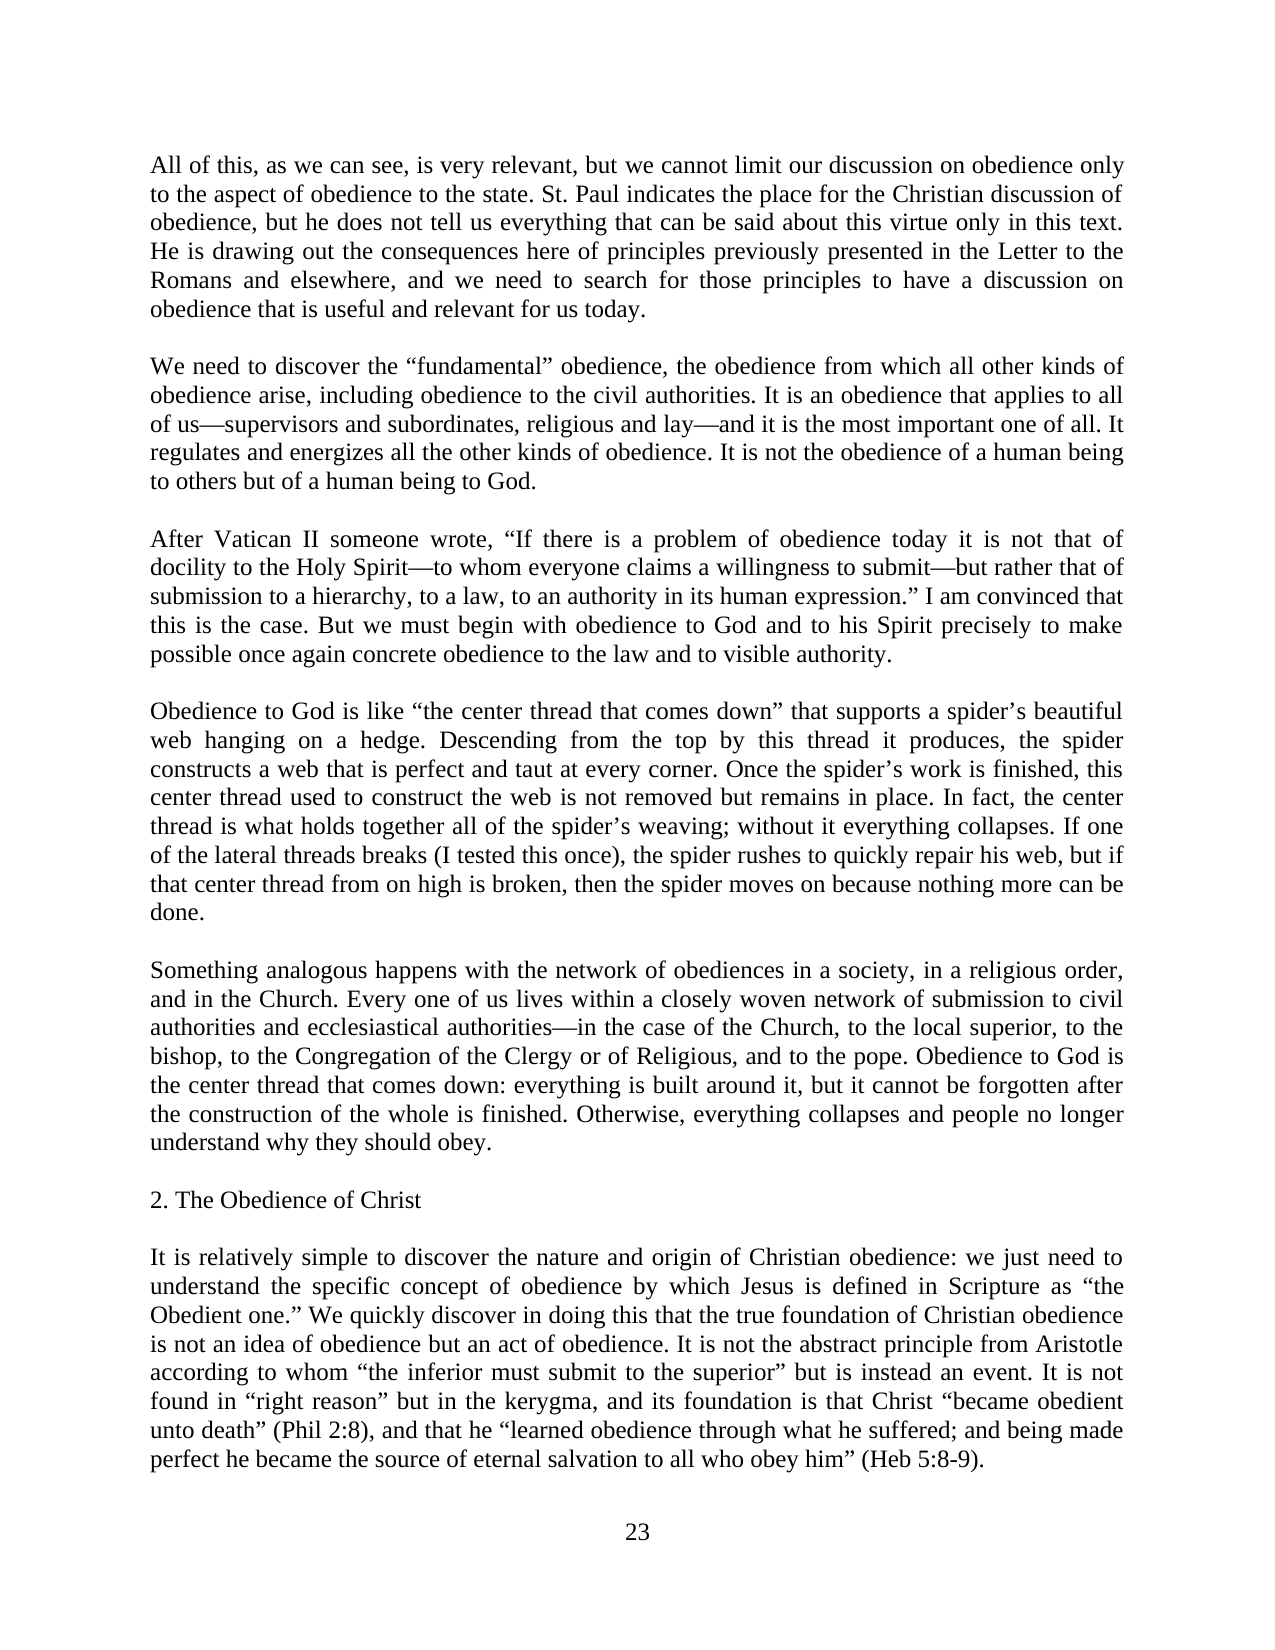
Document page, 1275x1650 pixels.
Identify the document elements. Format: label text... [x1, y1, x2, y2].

text After Vatican II someone wrote, “If there is a problem of obedience today it is not that of docility to the Holy Spirit—to whom everyone claims a willingness to submit—but rather that of submission to a hierarchy, to a law, to an authority in its human expression.” I am convinced that this is the case. But we must begin with obedience to God and to his Spirit precisely to make possible once again concrete obedience to the law and to visible authority. [150, 524, 1125, 667]
text 2. The Obedience of Christ [150, 1185, 1125, 1214]
text Obedience to God is like “the center thread that comes down” that supports a spider’s beautiful web hanging on a hedge. Descending from the top by this thread it produces, the spider constructs a web that is perfect and taut at every corner. Once the spider’s work is finished, this center thread used to construct the web is not removed but remains in place. In fact, the center thread is what holds together all of the spider’s weaving; without it everything collapses. If one of the lateral threads breaks (I tested this once), the spider rushes to quickly repair his web, but if that center thread from on high is broken, then the spider moves on because nothing more can be done. [150, 696, 1125, 926]
text Something analogous happens with the network of obediences in a society, in a religious order, and in the Church. Every one of us lives within a closely woven network of submission to civil authorities and ecclesiastical authorities—in the case of the Church, to the local superior, to the bishop, to the Congregation of the Clergy or of Religious, and to the pope. Obedience to God is the center thread that comes down: everything is built around it, but it cannot be forgotten after the construction of the whole is finished. Otherwise, everything collapses and people no longer understand why they should obey. [150, 955, 1125, 1156]
text It is relatively simple to discover the nature and origin of Christian obedience: we just need to understand the specific concept of obedience by which Jesus is defined in Scripture as “the Obedient one.” We quickly discover in doing this that the true foundation of Christian obedience is not an idea of obedience but an act of obedience. It is not the abstract principle from Aristotle according to whom “the inferior must submit to the superior” but is instead an event. It is not found in “right reason” but in the kerygma, and its foundation is that Christ “became obedient unto death” (Phil 2:8), and that he “learned obedience through what he suffered; and being made perfect he became the source of eternal salvation to all who obey him” (Heb 5:8-9). [150, 1242, 1125, 1472]
text We need to discover the “fundamental” obedience, the obedience from which all other kinds of obedience arise, including obedience to the civil authorities. It is an obedience that applies to all of us—supervisors and subordinates, religious and lay—and it is the most important one of all. It regulates and energizes all the other kinds of obedience. It is not the obedience of a human being to others but of a human being to God. [150, 351, 1125, 495]
text All of this, as we can see, is very relevant, but we cannot limit our discussion on obedience only to the aspect of obedience to the state. St. Paul indicates the place for the Christian discussion of obedience, but he does not tell us everything that can be said about this virtue only in this text. He is drawing out the consequences here of principles previously presented in the Letter to the Romans and elsewhere, and we need to search for those principles to have a discussion on obedience that is useful and relevant for us today. [150, 150, 1125, 322]
